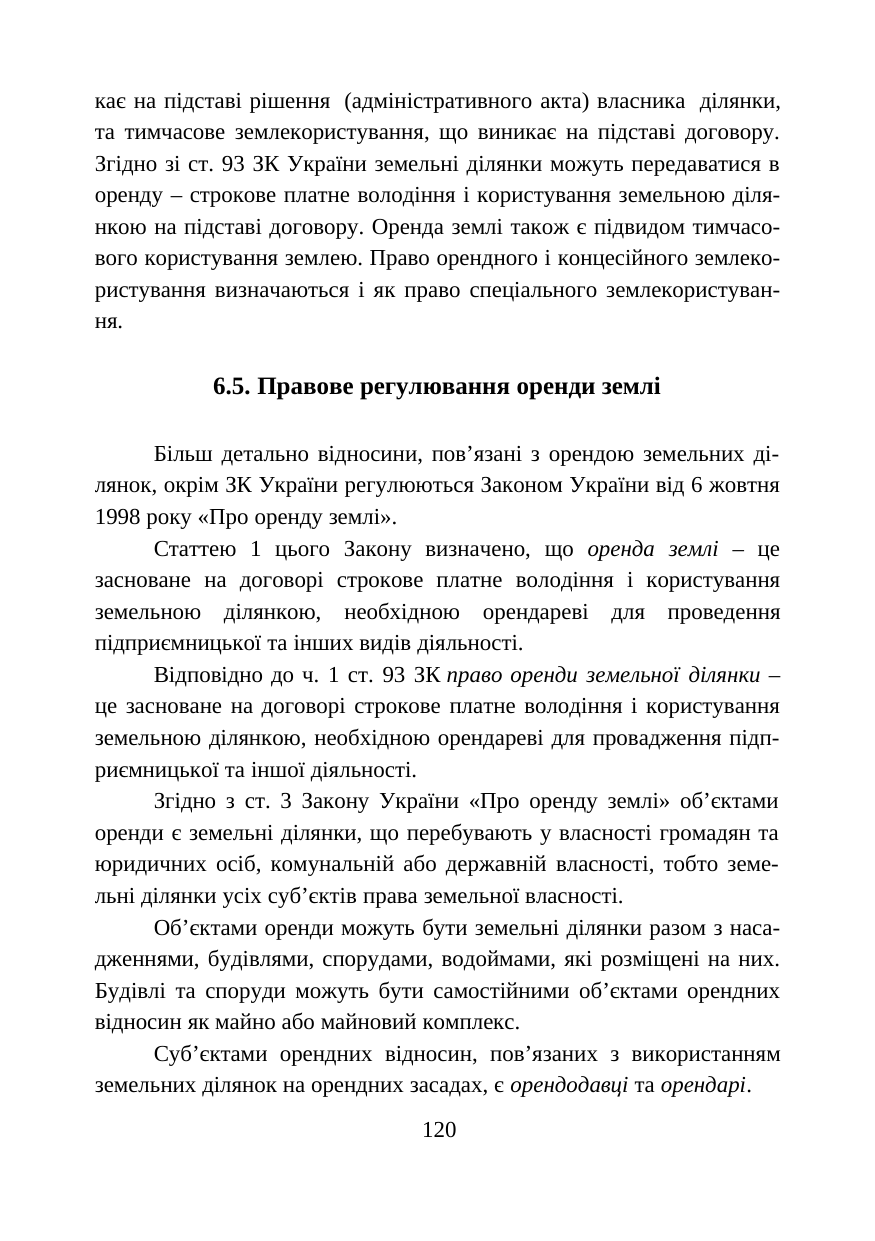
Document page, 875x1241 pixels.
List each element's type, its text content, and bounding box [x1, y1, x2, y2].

text Об’єктами оренди можуть бути земельні ділянки разом з наса- дженнями, будівлями, спорудами, водоймами, які розміщені на них. Будівлі та споруди можуть бути самостійними об’єктами орендних відносин як майно або майновий комплекс. [94, 914, 781, 1035]
text Згідно з ст. 3 Закону України «Про оренду землі» об’єктами оренди є земельні ділянки, що перебувають у власності громадян та юридичних осіб, комунальній або державній власності, тобто земе- льні ділянки усіх суб’єктів права земельної власності. [94, 787, 780, 908]
text кає на підставі рішення (адміністративного акта) власника ділянки, та тимчасове землекористування, що виникає на підставі договору. Згідно зі ст. 93 ЗК України земельні ділянки можуть передаватися в оренду – строкове платне володіння і користування земельною діля- нкою на підставі договору. Оренда землі також є підвидом тимчасо- вого користування землею. Право орендного і концесійного землеко- ристування визначаються і як право спеціального землекористуван- ня. [94, 87, 781, 334]
text Більш детально відносини, пов’язані з орендою земельних ді- лянок, окрім ЗК України регулюються Законом України від 6 жовтня 1998 року «Про оренду землі». [94, 440, 780, 529]
text Статтею 1 цього Закону визначено, що оренда землі – це засноване на договорі строкове платне володіння і користування земельною ділянкою, необхідною орендареві для проведення підприємницької та інших видів діяльності. [94, 535, 780, 656]
text Суб’єктами орендних відносин, пов’язаних з використанням земельних ділянок на орендних засадах, є орендодавці та орендарі. [94, 1040, 781, 1098]
subtitle Правове регулювання оренди землі [213, 371, 809, 400]
text Відповідно до ч. 1 ст. 93 ЗК право оренди земельної ділянки – це засноване на договорі строкове платне володіння і користування земельною ділянкою, необхідною орендареві для провадження підп- риємницької та іншої діяльності. [94, 661, 781, 782]
